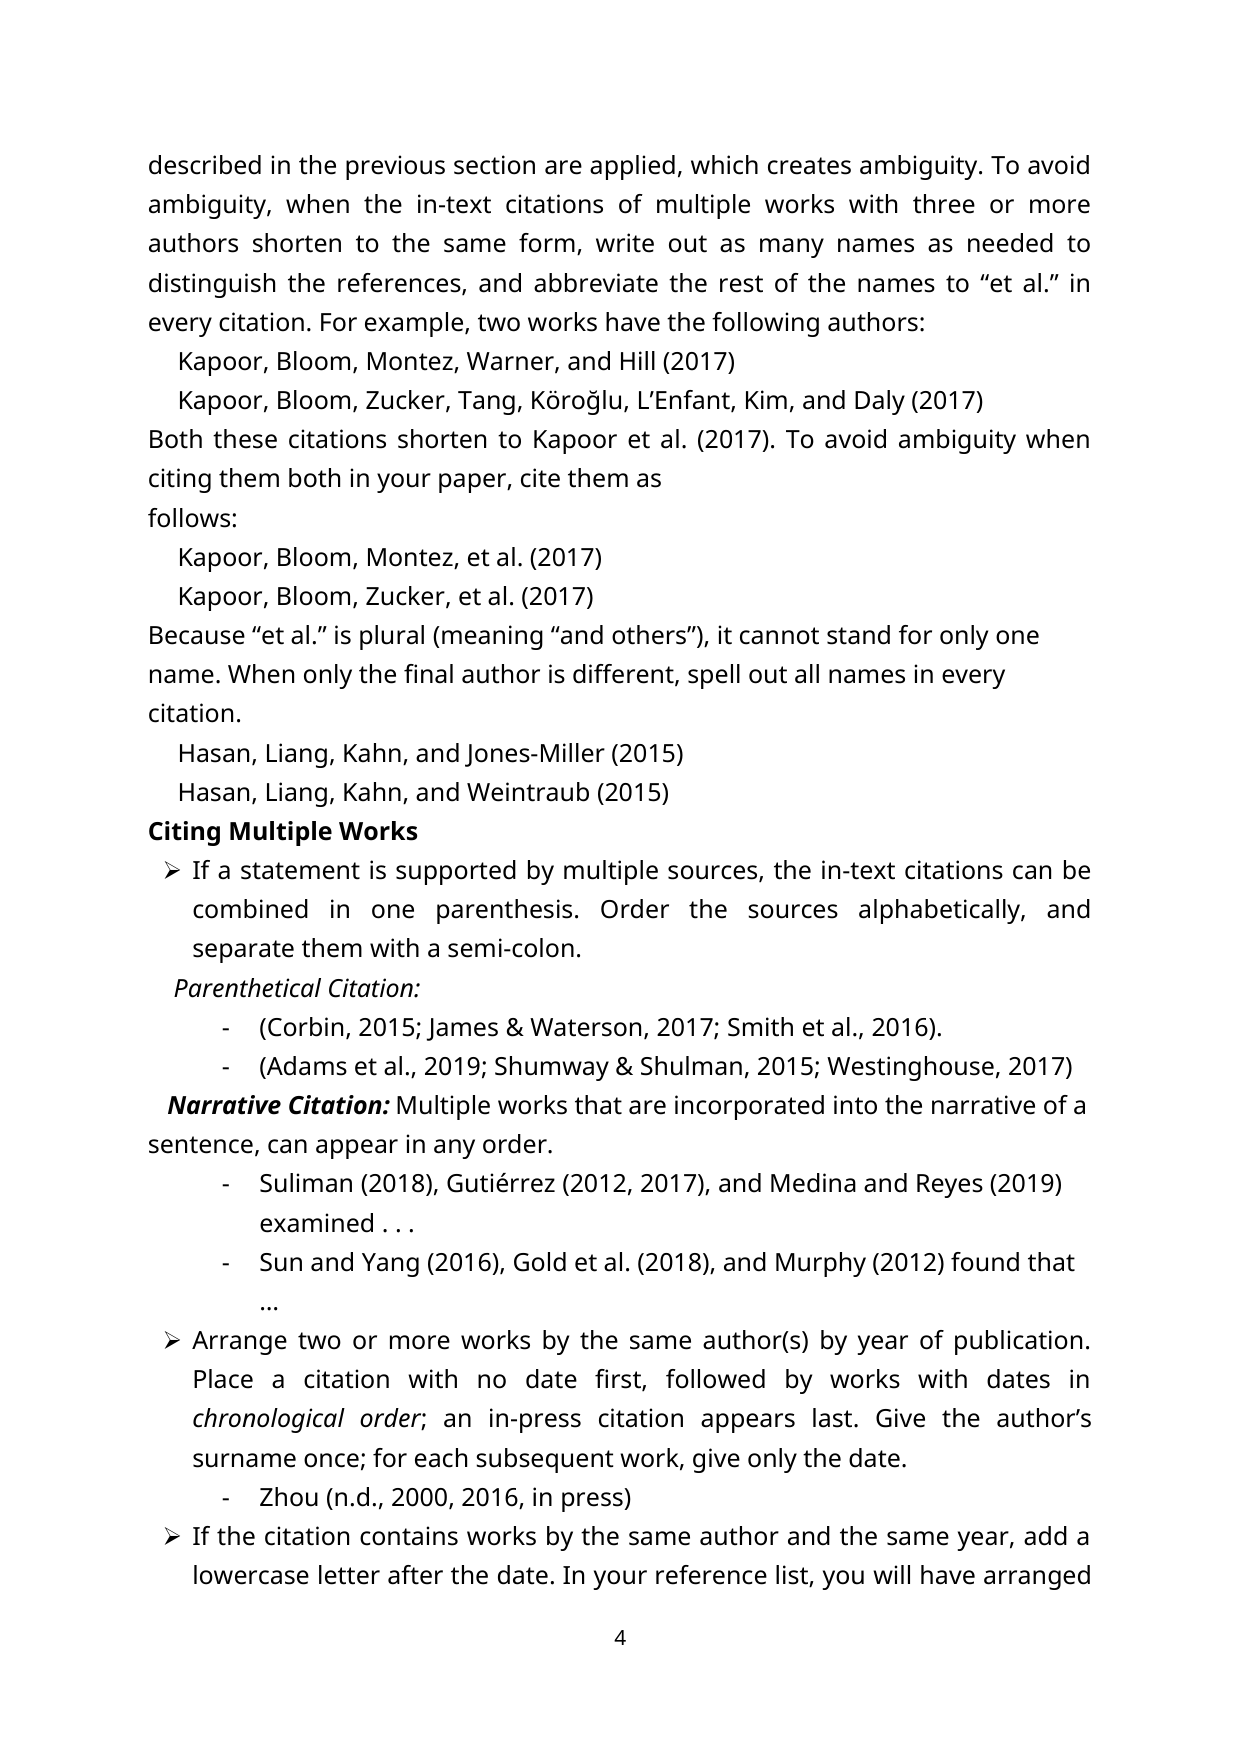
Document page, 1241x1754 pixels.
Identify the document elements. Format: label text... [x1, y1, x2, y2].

text Hasan, Liang, Kahn, and Jones-Miller (2015) [148, 735, 1092, 769]
text Kapoor, Bloom, Montez, Warner, and Hill (2017) [148, 343, 1092, 378]
list Zhou (n.d., 2000, 2016, in press) [222, 1479, 1092, 1513]
text Citing Multiple Works [148, 813, 1092, 848]
text Kapoor, Bloom, Zucker, Tang, Köroğlu, L’Enfant, Kim, and Daly (2017) [148, 383, 1092, 417]
list (Corbin, 2015; James & Waterson, 2017; Smith et al., 2016). [222, 1009, 1092, 1043]
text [148, 148, 1092, 338]
text Parenthetical Citation: [148, 970, 1092, 1004]
text Kapoor, Bloom, Zucker, et al. (2017) [148, 578, 1092, 613]
list (Adams et al., 2019; Shumway & Shulman, 2015; Westinghouse, 2017) [222, 1048, 1092, 1083]
text Kapoor, Bloom, Montez, et al. (2017) [148, 539, 1092, 573]
text Both these citations shorten to Kapoor et al. (2017). To avoid ambiguity when citing them both in your paper, cite them as [148, 422, 1092, 495]
text Hasan, Liang, Kahn, and Weintraub (2015) [148, 774, 1092, 808]
text follows: [148, 500, 1092, 534]
list Arrange two or more works by the same author(s) by year of publication. Place a citation with no date first, followed by works with dates in chronological order; an in-press citation appears last. Give the author’s surname once; for each subsequent work, give only the date. [162, 1323, 1092, 1474]
list Suliman (2018), Gutiérrez (2012, 2017), and Medina and Reyes (2019) examined . . . [222, 1166, 1092, 1239]
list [162, 1518, 1092, 1592]
text Because “et al.” is plural (meaning “and others”), it cannot stand for only one name. When only the final author is different, spell out all names in every citation. [148, 618, 1092, 730]
list Sun and Yang (2016), Gold et al. (2018), and Murphy (2012) found that … [222, 1244, 1092, 1318]
text Narrative Citation: Multiple works that are incorporated into the narrative of a sentence, can appear in any order. [148, 1088, 1092, 1161]
list If a statement is supported by multiple sources, the in-text citations can be combined in one parenthesis. Order the sources alphabetically, and separate them with a semi-colon. [162, 853, 1092, 965]
